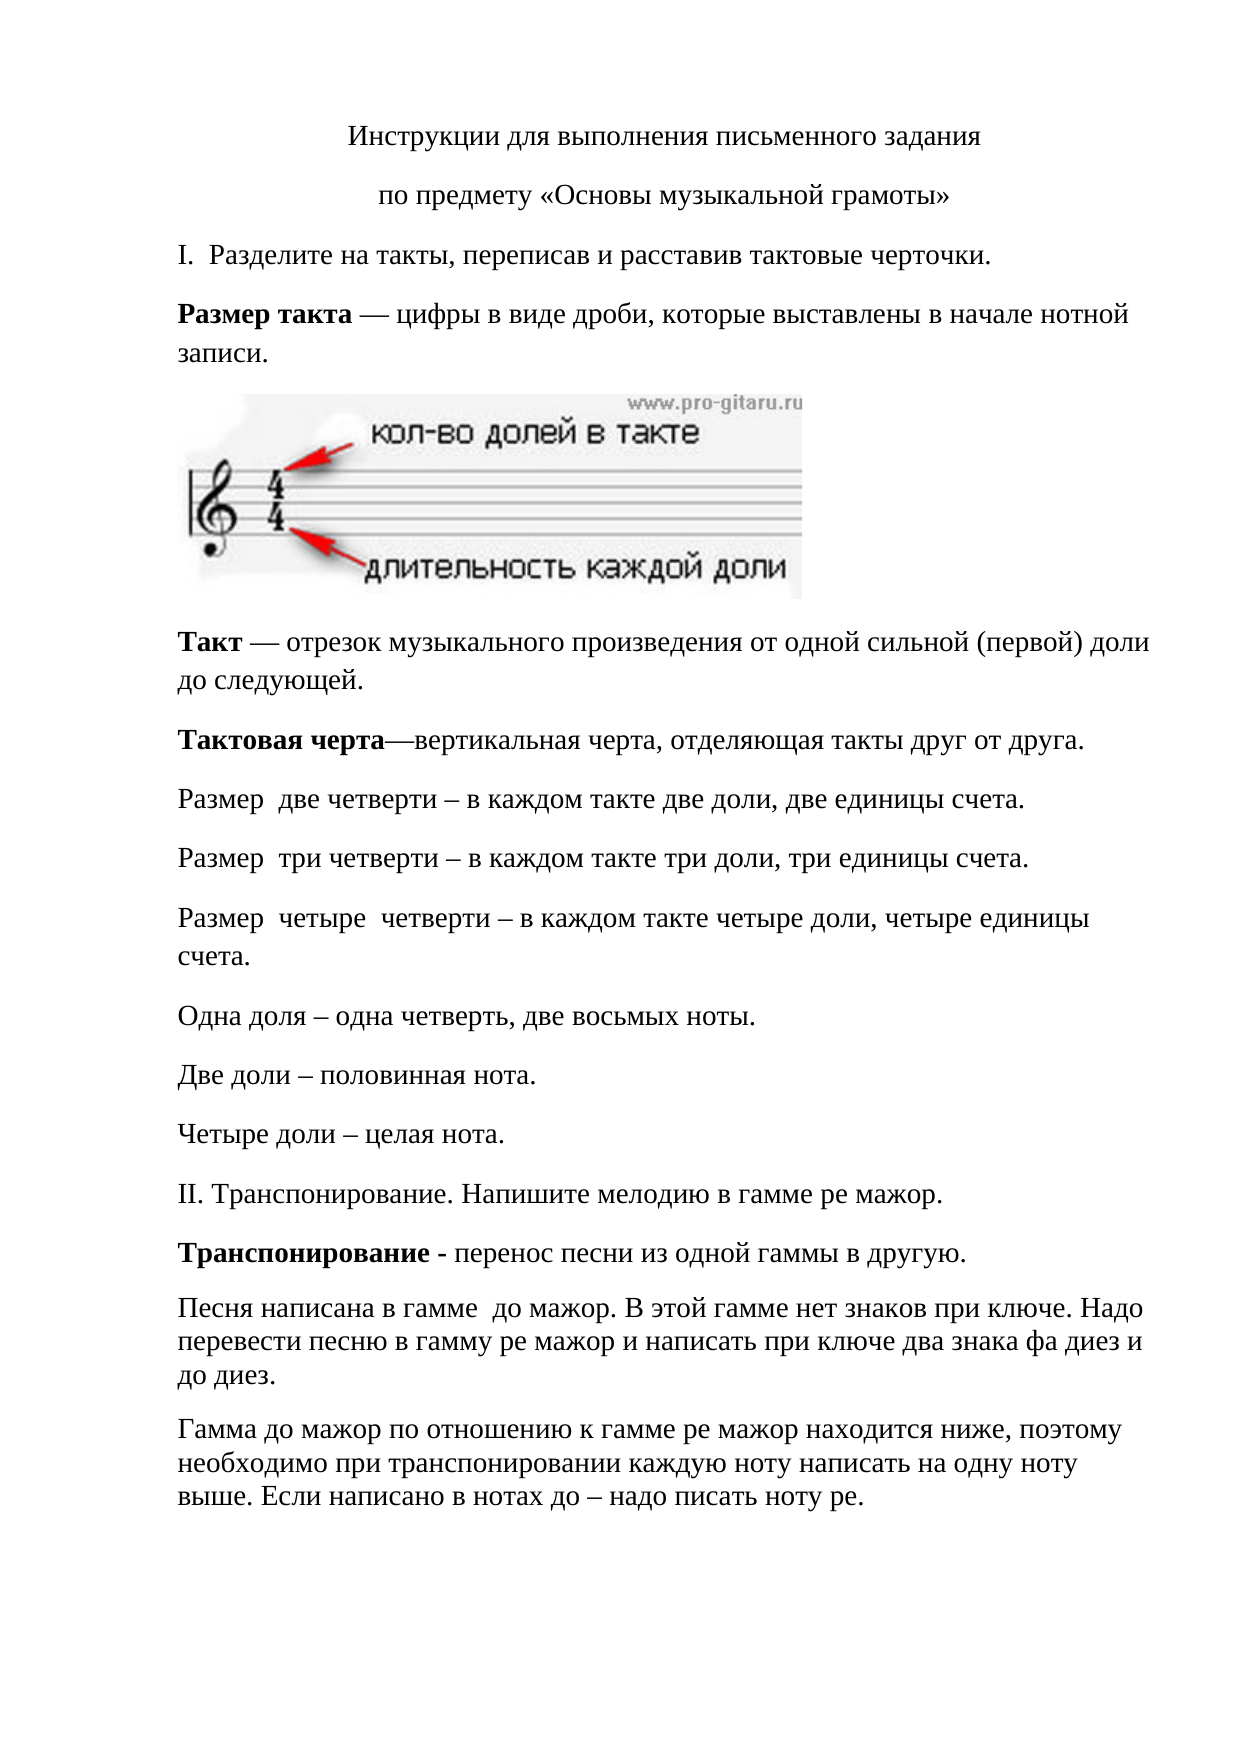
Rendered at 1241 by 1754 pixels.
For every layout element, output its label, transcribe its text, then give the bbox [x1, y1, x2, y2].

text II. Транспонирование. Напишите мелодию в гамме ре мажор. [177, 1176, 1152, 1209]
picture [177, 394, 803, 599]
text Размер две четверти – в каждом такте две доли, две единицы счета. [177, 781, 1152, 815]
text Инструкции для выполнения письменного задания [177, 118, 1152, 152]
text Транспонирование - перенос песни из одной гаммы в другую. [177, 1235, 1152, 1269]
text Такт — отрезок музыкального произведения от одной сильной (первой) доли до следующей. [177, 624, 1152, 696]
text Размер четыре четверти – в каждом такте четыре доли, четыре единицы счета. [177, 900, 1152, 972]
text Две доли – половинная нота. [177, 1057, 1152, 1091]
text по предмету «Основы музыкальной грамоты» [177, 177, 1152, 211]
text I. Разделите на такты, переписав и расставив тактовые черточки. [177, 237, 1152, 270]
text Песня написана в гамме до мажор. В этой гамме нет знаков при ключе. Надо перевести песню в гамму ре мажор и написать при ключе два знака фа диез и до диез. [177, 1290, 1152, 1390]
text Размер такта — цифры в виде дроби, которые выставлены в начале нотной записи. [177, 296, 1152, 368]
text Гамма до мажор по отношению к гамме ре мажор находится ниже, поэтому необходимо при транспонировании каждую ноту написать на одну ноту выше. Если написано в нотах до – надо писать ноту ре. [177, 1411, 1152, 1512]
text Тактовая черта—вертикальная черта, отделяющая такты друг от друга. [177, 722, 1152, 755]
text Одна доля – одна четверть, две восьмых ноты. [177, 998, 1152, 1031]
text Размер три четверти – в каждом такте три доли, три единицы счета. [177, 841, 1152, 874]
text Четыре доли – целая нота. [177, 1117, 1152, 1150]
